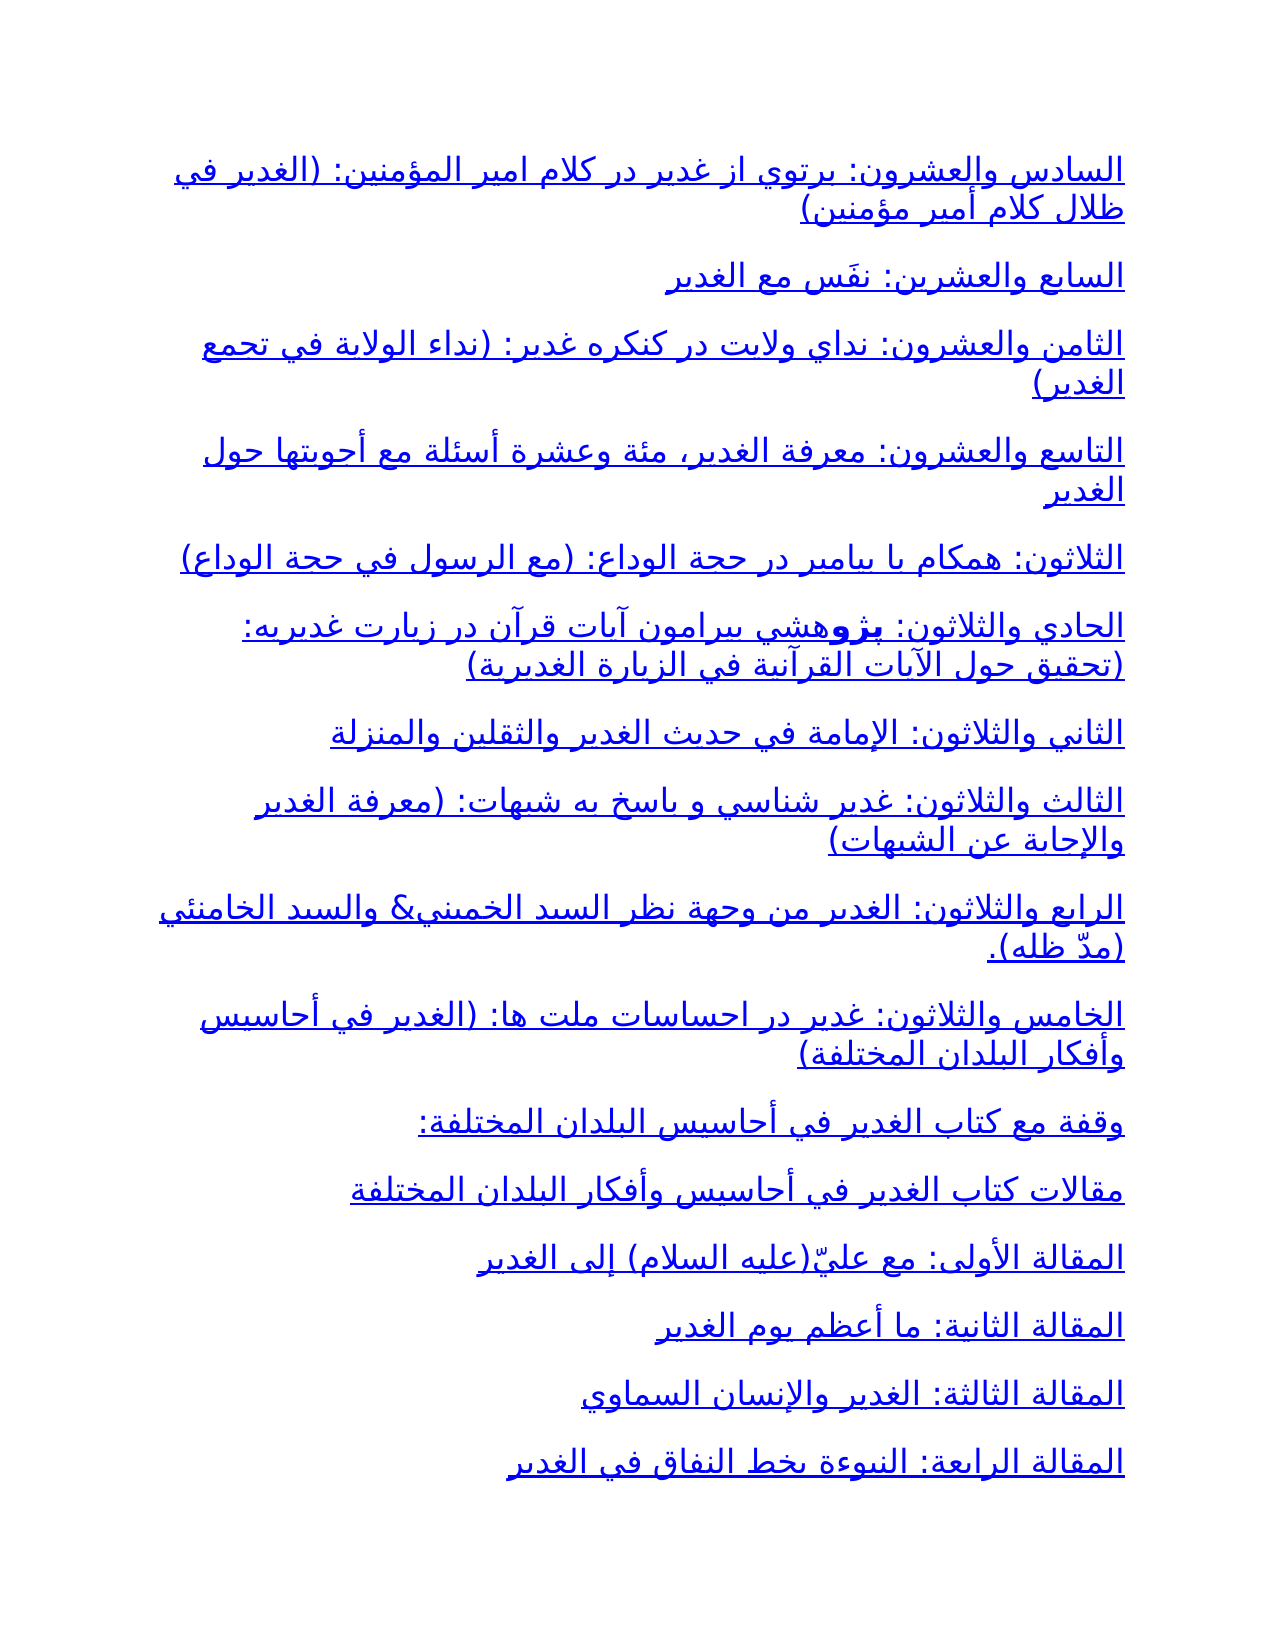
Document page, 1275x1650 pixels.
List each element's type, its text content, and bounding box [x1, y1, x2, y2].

text الثلاثون: همكام با بيامبر در حجة الوداع: (مع الرسول في حجة الوداع) [150, 539, 1125, 577]
text وقفة مع كتاب الغدير في أحاسيس البلدان المختلفة: [150, 1102, 1125, 1141]
text التاسع والعشرون: معرفة الغدير، مئة وعشرة أسئلة مع أجوبتها حول الغدير [150, 432, 1125, 509]
text السابع والعشرين: نفَس مع الغدير [150, 257, 1125, 296]
text مقالات كتاب الغدير في أحاسيس وأفكار البلدان المختلفة [150, 1170, 1125, 1209]
text الثامن والعشرون: نداي ولايت در كنكره غدير: (نداء الولاية في تجمع الغدير) [150, 325, 1125, 403]
text الثاني والثلاثون: الإمامة في حديث الغدير والثقلين والمنزلة [150, 713, 1125, 752]
text الثالث والثلاثون: غدير شناسي و باسخ به شبهات: (معرفة الغدير والإجابة عن الشبهات) [150, 782, 1125, 859]
text المقالة الثانية: ما أعظم يوم الغدير [150, 1306, 1125, 1345]
text السادس والعشرون: برتوي از غدير در كلام امير المؤمنين: (الغدير في ظلال كلام أمير مؤمنين) [150, 150, 1125, 228]
text الرابع والثلاثون: الغدير من وجهة نظر السيد الخميني& والسيد الخامنئي (مدّ ظله). [150, 888, 1125, 966]
text الخامس والثلاثون: غدير در احساسات ملت ها: (الغدير في أحاسيس وأفكار البلدان المختلفة) [150, 995, 1125, 1073]
text المقالة الرابعة: النبوءة بخط النفاق في الغدير [150, 1442, 1125, 1481]
text المقالة الأولى: مع عليّ(عليه السلام) إلى الغدير [150, 1238, 1125, 1277]
text الحادي والثلاثون: پژوهشي بيرامون آيات قرآن در زيارت غديريه: (تحقيق حول الآيات القرآنية في الزيارة الغديرية) [150, 607, 1125, 684]
text المقالة الثالثة: الغدير والإنسان السماوي [150, 1374, 1125, 1413]
